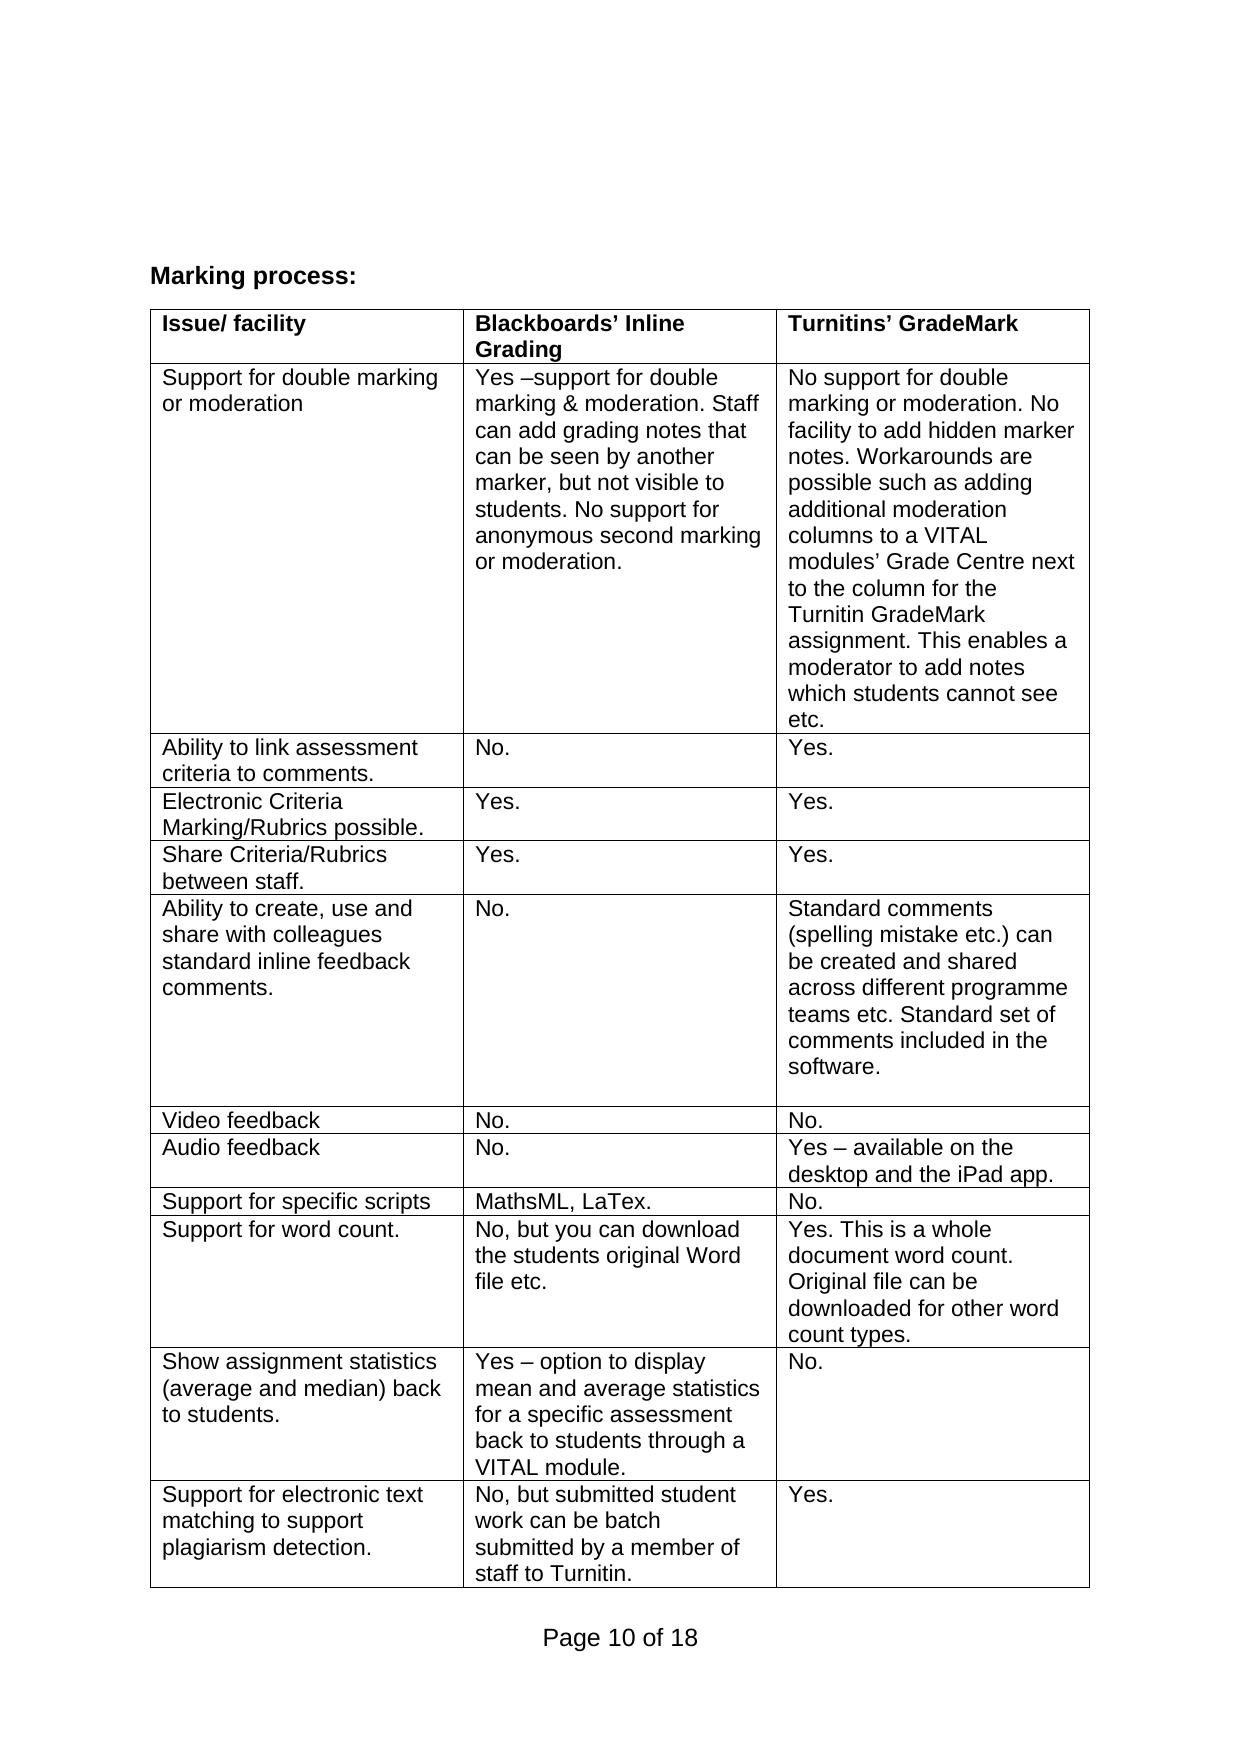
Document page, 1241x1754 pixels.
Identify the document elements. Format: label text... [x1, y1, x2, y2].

text Marking process: [150, 261, 1090, 290]
table_cell Yes. This is a whole document word count. Original file can be downloaded for other word count types. [777, 1216, 1089, 1347]
table_cell Audio feedback [151, 1134, 463, 1187]
table_cell Standard comments (spelling mistake etc.) can be created and shared across different programme teams etc. Standard set of comments included in the software. [777, 895, 1089, 1106]
table_cell Share Criteria/Rubrics between staff. [151, 841, 463, 894]
table_cell Yes. [777, 841, 1089, 894]
table_cell Show assignment statistics (average and median) back to students. [151, 1348, 463, 1480]
table_cell Yes. [777, 1481, 1089, 1587]
table_cell No. [777, 1188, 1089, 1214]
table_cell Ability to link assessment criteria to comments. [151, 734, 463, 787]
table_cell No. [777, 1107, 1089, 1133]
table_cell No. [464, 734, 776, 787]
table_header Blackboards’ Inline Grading [464, 310, 776, 363]
table_cell No. [464, 1134, 776, 1187]
table_cell Support for specific scripts [151, 1188, 463, 1214]
table_cell Yes. [777, 788, 1089, 840]
table_cell Yes. [464, 841, 776, 894]
table_cell No. [777, 1348, 1089, 1480]
table_cell No support for double marking or moderation. No facility to add hidden marker notes. Workarounds are possible such as adding additional moderation columns to a VITAL modules’ Grade Centre next to the column for the Turnitin GradeMark assignment. This enables a moderator to add notes which students cannot see etc. [777, 364, 1089, 733]
table_cell Yes –support for double marking & moderation. Staff can add grading notes that can be seen by another marker, but not visible to students. No support for anonymous second marking or moderation. [464, 364, 776, 733]
table_cell Yes. [464, 788, 776, 840]
table_cell No. [464, 895, 776, 1106]
table_cell Ability to create, use and share with colleagues standard inline feedback comments. [151, 895, 463, 1106]
table_cell Support for word count. [151, 1216, 463, 1347]
table_cell Yes. [777, 734, 1089, 787]
table_header Turnitins’ GradeMark [777, 310, 1089, 363]
table_cell Support for electronic text matching to support plagiarism detection. [151, 1481, 463, 1587]
table_cell No, but you can download the students original Word file etc. [464, 1216, 776, 1347]
table_cell Electronic Criteria Marking/Rubrics possible. [151, 788, 463, 840]
table_cell MathsML, LaTex. [464, 1188, 776, 1214]
table_cell Video feedback [151, 1107, 463, 1133]
table_cell No. [464, 1107, 776, 1133]
table_cell No, but submitted student work can be batch submitted by a member of staff to Turnitin. [464, 1481, 776, 1587]
table_cell Yes – available on the desktop and the iPad app. [777, 1134, 1089, 1187]
table_header Issue/ facility [151, 310, 463, 363]
table_cell Yes – option to display mean and average statistics for a specific assessment back to students through a VITAL module. [464, 1348, 776, 1480]
table_cell Support for double marking or moderation [151, 364, 463, 733]
